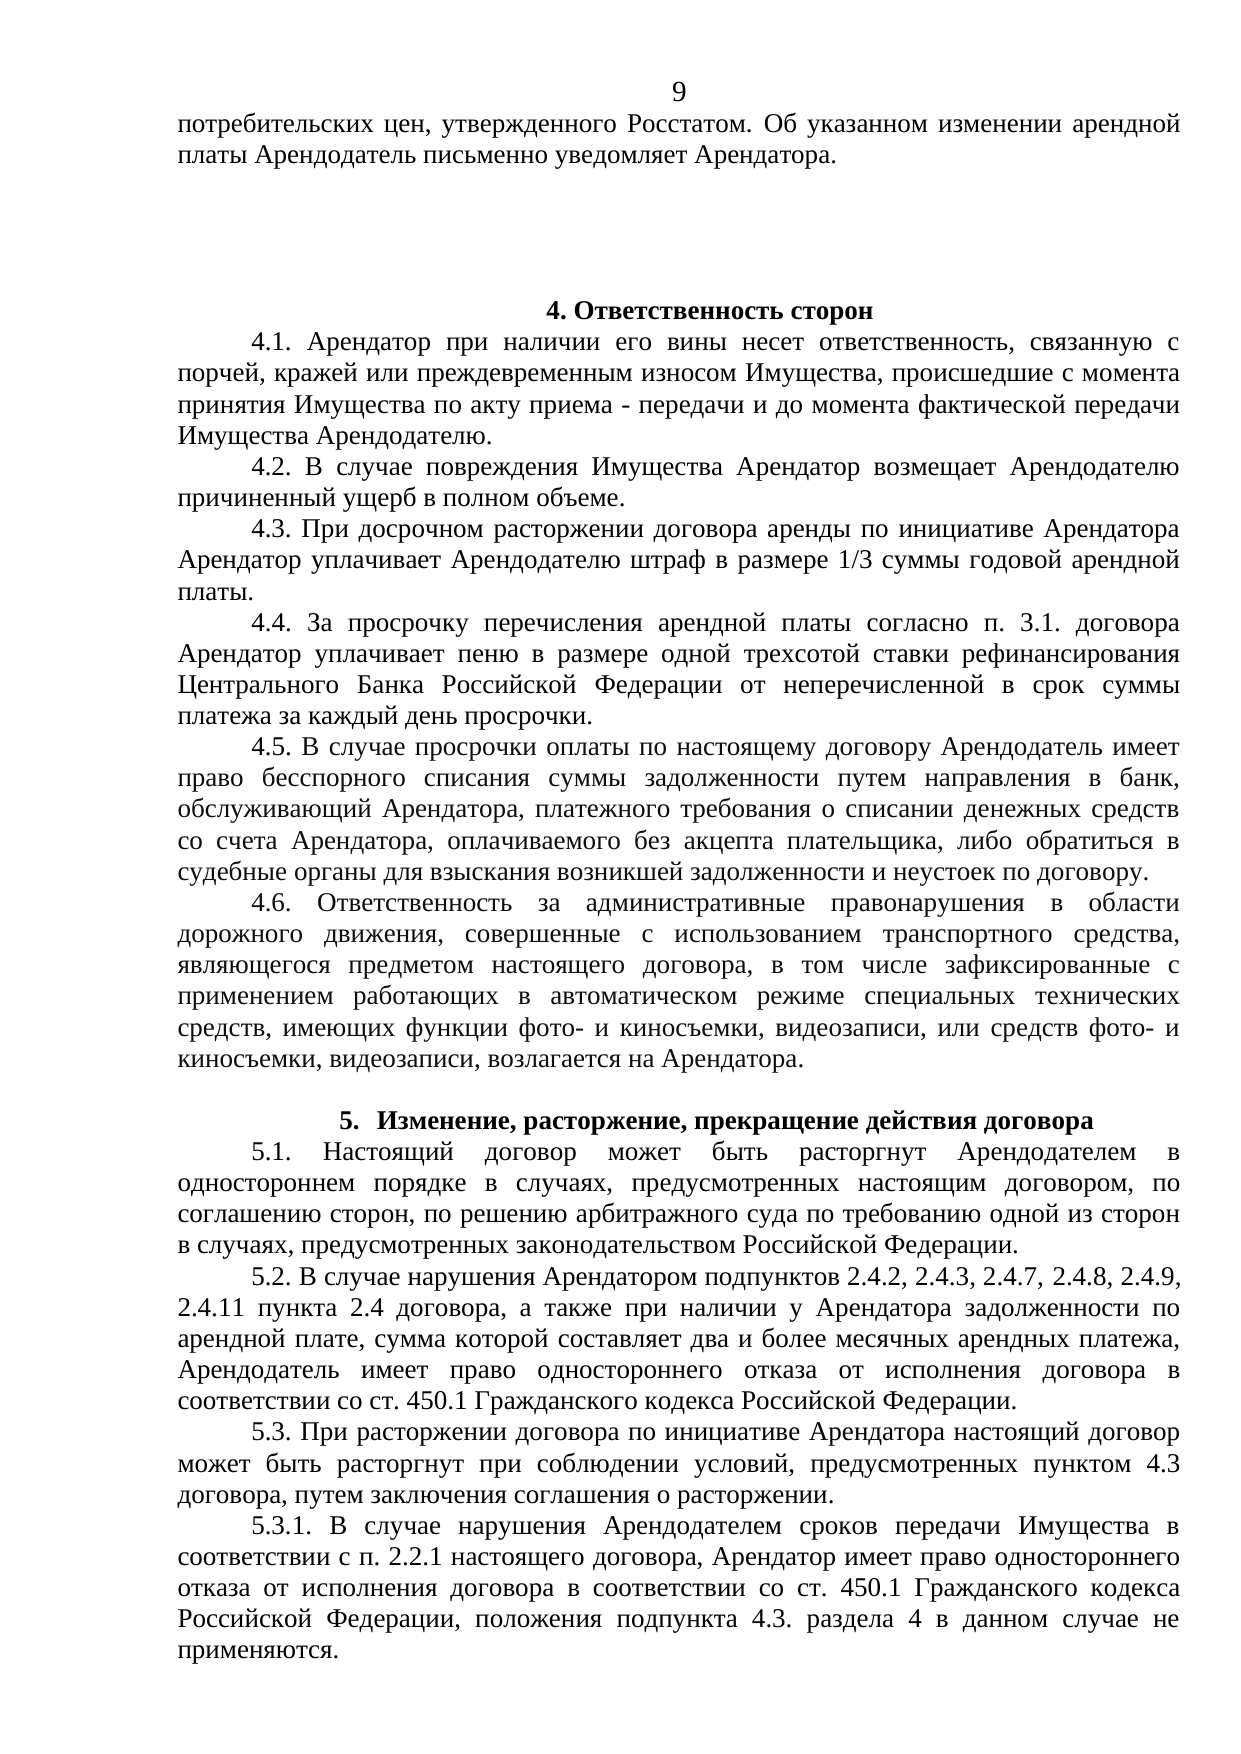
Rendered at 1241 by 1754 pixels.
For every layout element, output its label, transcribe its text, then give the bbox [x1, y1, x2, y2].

text 5.1. Настоящий договор может быть расторгнут Арендодателем в одностороннем порядке в случаях, предусмотренных настоящим договором, по соглашению сторон, по решению арбитражного суда по требованию одной из сторон в случаях, предусмотренных законодательством Российской Федерации. [177, 1135, 1181, 1260]
list Изменение, расторжение, прекращение действия договора [252, 1104, 1181, 1135]
text 4. Ответственность сторон [546, 294, 1181, 325]
text 4.2. В случае повреждения Имущества Арендатор возмещает Арендодателю причиненный ущерб в полном объеме. [177, 450, 1181, 512]
text 4.4. За просрочку перечисления арендной платы согласно п. 3.1. договора Арендатор уплачивает пеню в размере одной трехсотой ставки рефинансирования Центрального Банка Российской Федерации от неперечисленной в срок суммы платежа за каждый день просрочки. [177, 606, 1181, 730]
text 4.5. В случае просрочки оплаты по настоящему договору Арендодатель имеет право бесспорного списания суммы задолженности путем направления в банк, обслуживающий Арендатора, платежного требования о списании денежных средств со счета Арендатора, оплачиваемого без акцепта плательщика, либо обратиться в судебные органы для взыскания возникшей задолженности и неустоек по договору. [177, 730, 1181, 886]
text 4.1. Арендатор при наличии его вины несет ответственность, связанную с порчей, кражей или преждевременным износом Имущества, происшедшие с момента принятия Имущества по акту приема - передачи и до момента фактической передачи Имущества Арендодателю. [177, 325, 1181, 450]
text 5.3. При расторжении договора по инициативе Арендатора настоящий договор может быть расторгнут при соблюдении условий, предусмотренных пунктом 4.3 договора, путем заключения соглашения о расторжении. [177, 1416, 1181, 1509]
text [177, 107, 1181, 170]
text 5.2. В случае нарушения Арендатором подпунктов 2.4.2, 2.4.3, 2.4.7, 2.4.8, 2.4.9, 2.4.11 пункта 2.4 договора, а также при наличии у Арендатора задолженности по арендной плате, сумма которой составляет два и более месячных арендных платежа, Арендодатель имеет право одностороннего отказа от исполнения договора в соответствии со ст. 450.1 Гражданского кодекса Российской Федерации. [177, 1260, 1181, 1416]
text 4.6. Ответственность за административные правонарушения в области дорожного движения, совершенные с использованием транспортного средства, являющегося предметом настоящего договора, в том числе зафиксированные с применением работающих в автоматическом режиме специальных технических средств, имеющих функции фото- и киносъемки, видеозаписи, или средств фото- и киносъемки, видеозаписи, возлагается на Арендатора. [177, 886, 1181, 1073]
text 4.3. При досрочном расторжении договора аренды по инициативе Арендатора Арендатор уплачивает Арендодателю штраф в размере 1/3 суммы годовой арендной платы. [177, 512, 1181, 606]
text 5.3.1. В случае нарушения Арендодателем сроков передачи Имущества в соответствии с п. 2.2.1 настоящего договора, Арендатор имеет право одностороннего отказа от исполнения договора в соответствии со ст. 450.1 Гражданского кодекса Российской Федерации, положения подпункта 4.3. раздела 4 в данном случае не применяются. [177, 1509, 1181, 1665]
